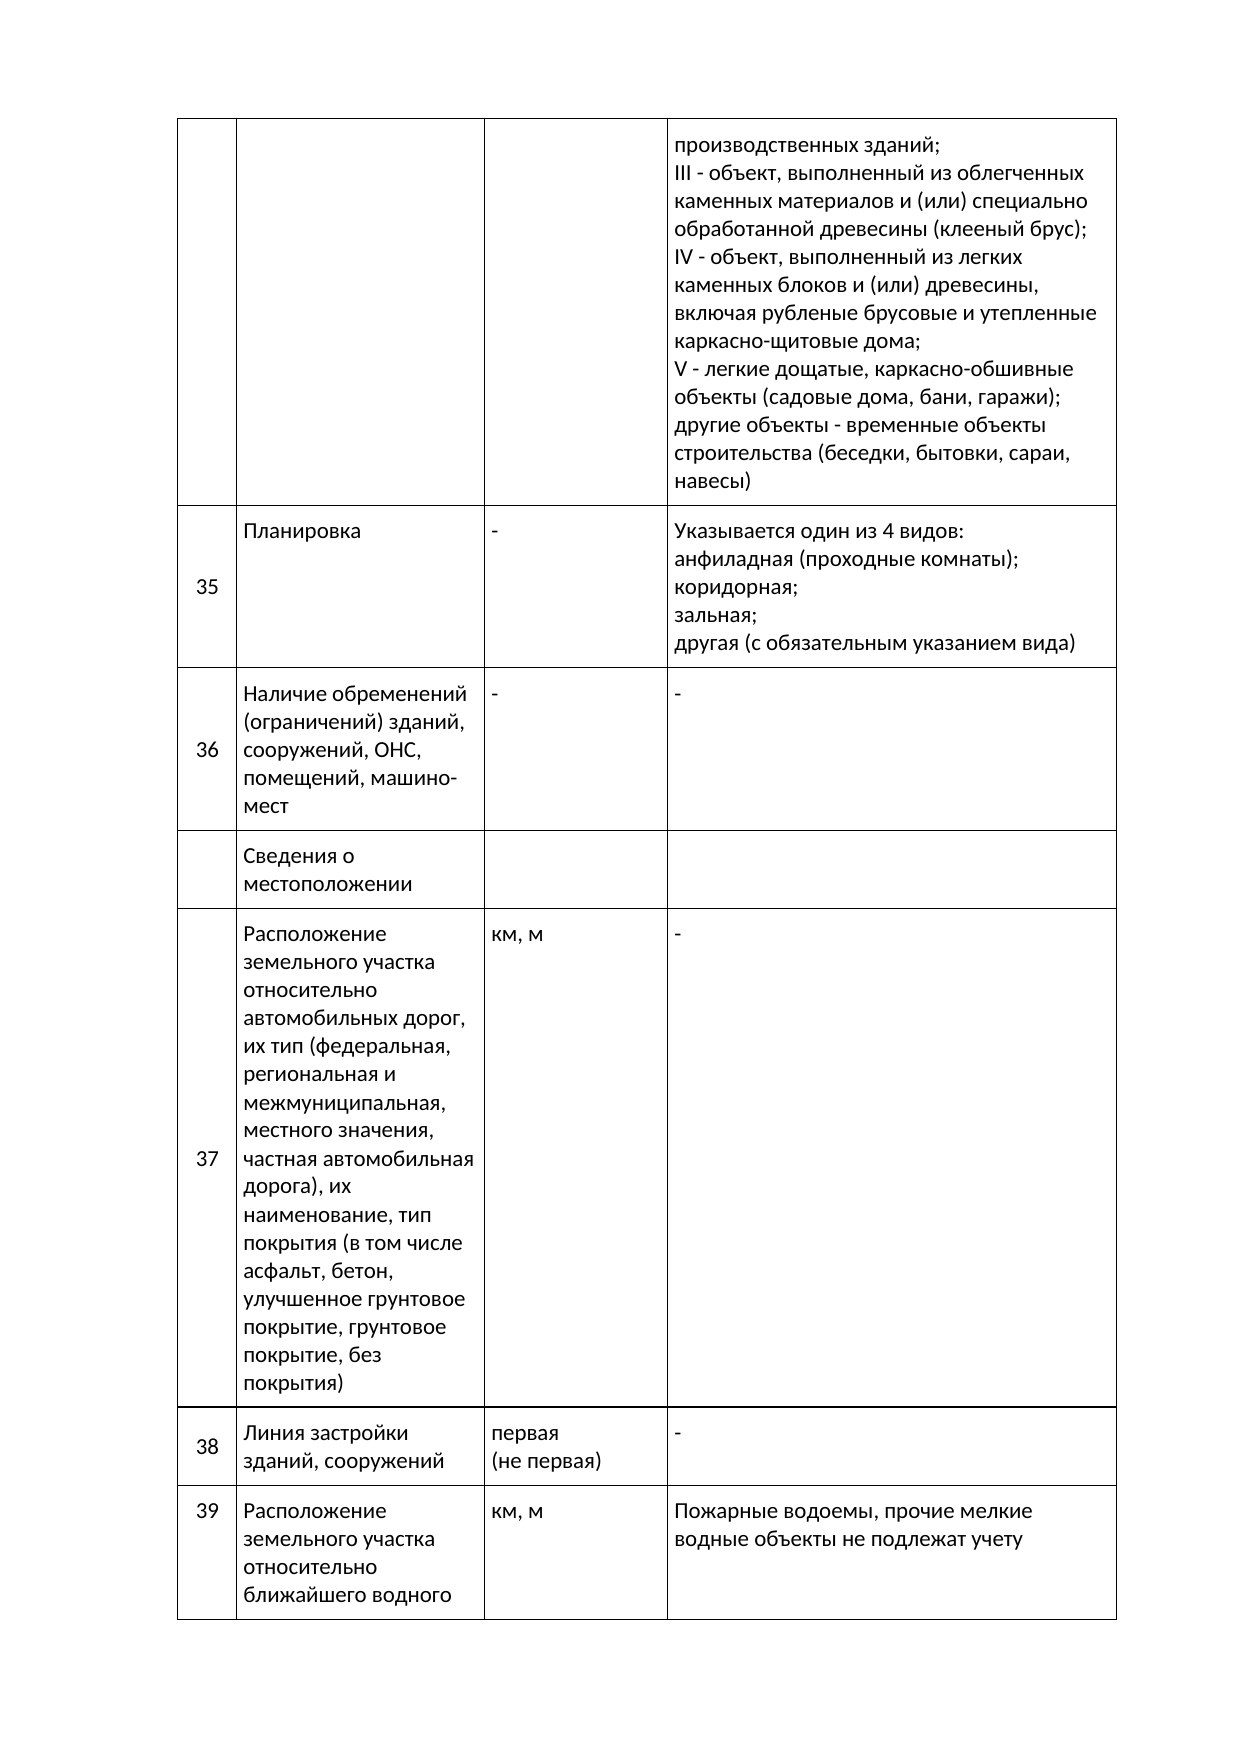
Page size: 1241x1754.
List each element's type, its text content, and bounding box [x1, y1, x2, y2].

table_cell - [668, 909, 1116, 1406]
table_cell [668, 119, 1116, 505]
table_cell [668, 831, 1116, 908]
table_cell км, м [485, 1486, 667, 1619]
table_cell Расположение земельного участка относительно автомобильных дорог, их тип (федеральная, региональная и межмуниципальная, местного значения, частная автомобильная дорога), их наименование, тип покрытия (в том числе асфальт, бетон, улучшенное грунтовое покрытие, грунтовое покрытие, без покрытия) [237, 909, 484, 1406]
table_cell 35 [178, 506, 236, 667]
table_cell - [668, 668, 1116, 829]
table_cell [178, 831, 236, 908]
table_cell Планировка [237, 506, 484, 667]
table_cell первая (не первая) [485, 1408, 667, 1485]
table_cell [485, 831, 667, 908]
table_cell 36 [178, 668, 236, 829]
table_cell Указывается один из 4 видов: анфиладная (проходные комнаты); коридорная; зальная; другая (с обязательным указанием вида) [668, 506, 1116, 667]
table_cell км, м [485, 909, 667, 1406]
table_cell 34 [178, 119, 236, 505]
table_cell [237, 1486, 484, 1619]
table_cell Наличие обременений (ограничений) зданий, сооружений, ОНС, помещений, машино-мест [237, 668, 484, 829]
table_cell 38 [178, 1408, 236, 1485]
table_cell Сведения о местоположении [237, 831, 484, 908]
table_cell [237, 119, 484, 505]
table_cell 37 [178, 909, 236, 1406]
table_cell - [485, 668, 667, 829]
table_cell - [668, 1408, 1116, 1485]
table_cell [668, 1486, 1116, 1619]
table_cell 39 [178, 1486, 236, 1619]
table_cell Линия застройки зданий, сооружений [237, 1408, 484, 1485]
table_cell [485, 119, 667, 505]
table_cell - [485, 506, 667, 667]
